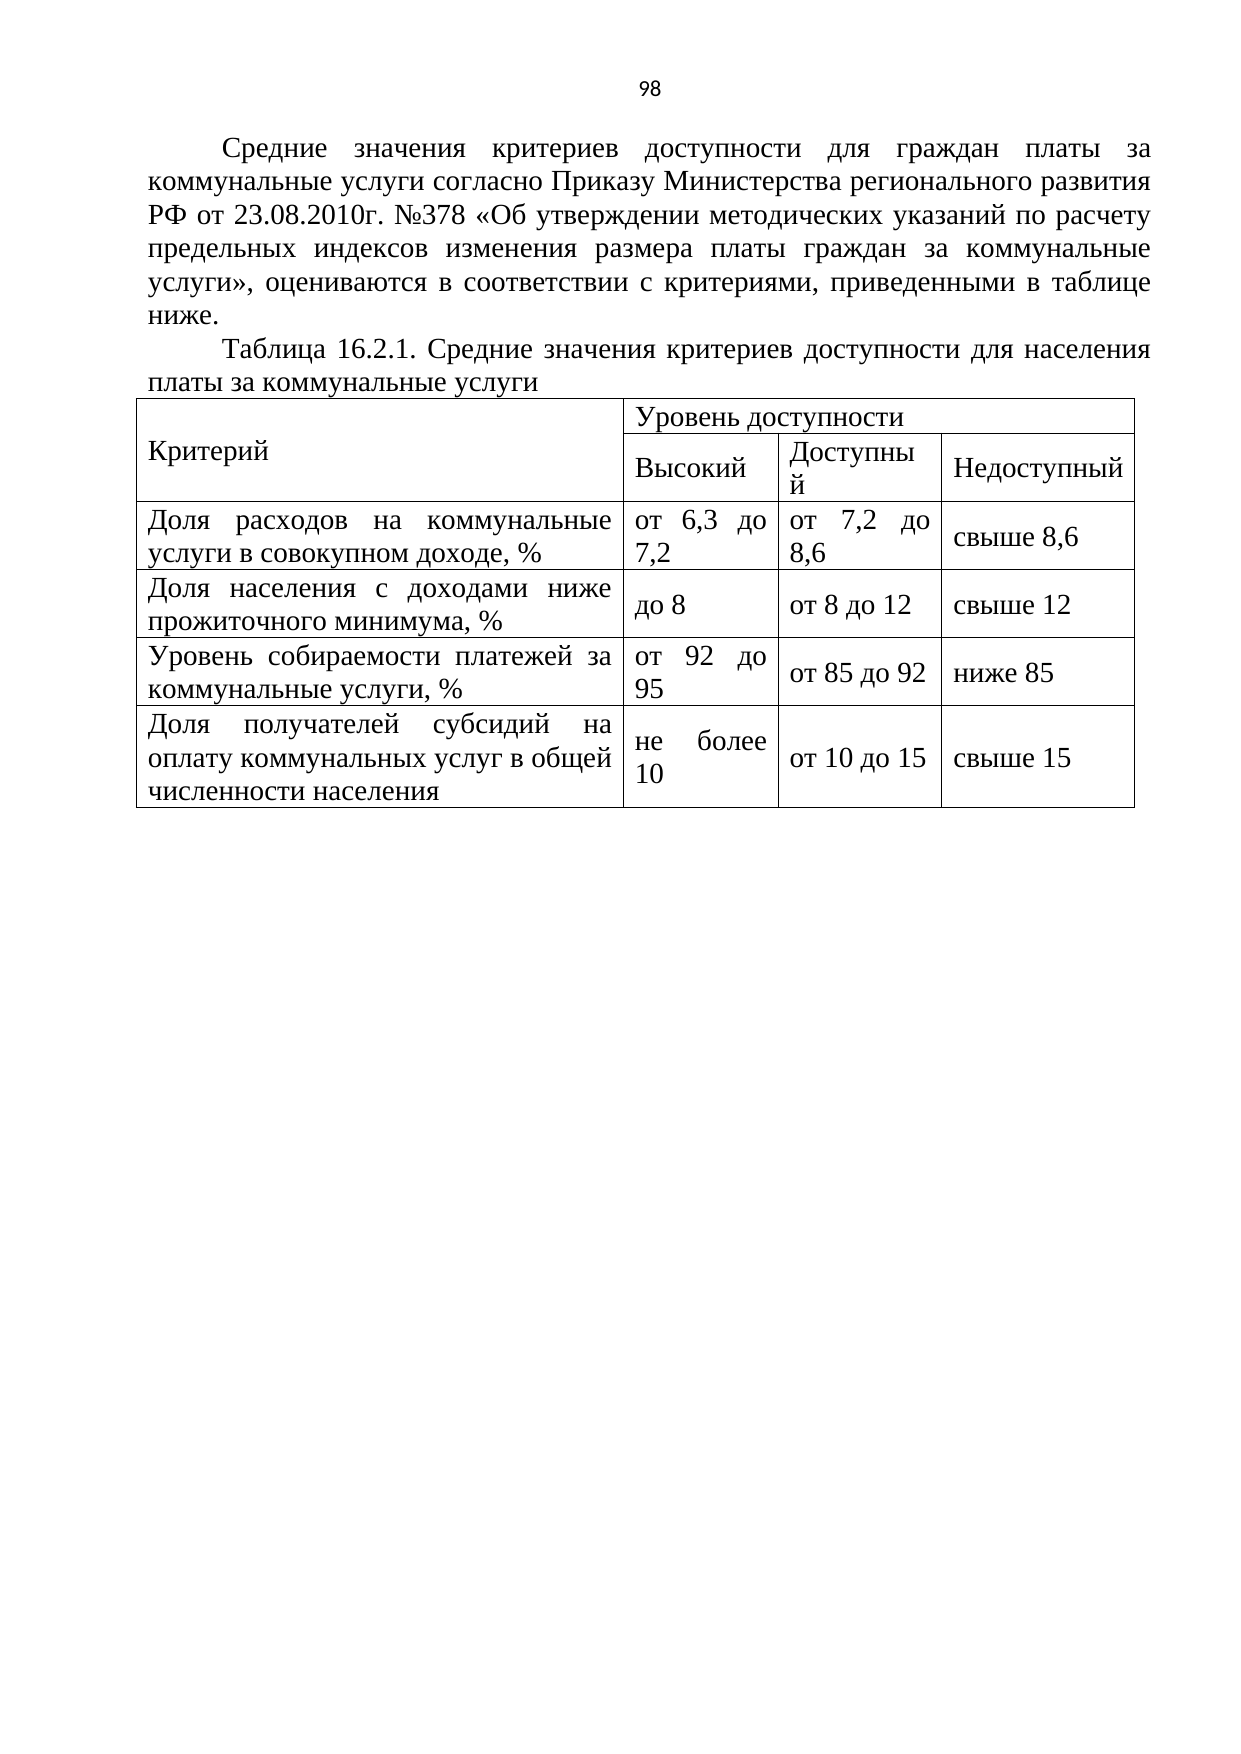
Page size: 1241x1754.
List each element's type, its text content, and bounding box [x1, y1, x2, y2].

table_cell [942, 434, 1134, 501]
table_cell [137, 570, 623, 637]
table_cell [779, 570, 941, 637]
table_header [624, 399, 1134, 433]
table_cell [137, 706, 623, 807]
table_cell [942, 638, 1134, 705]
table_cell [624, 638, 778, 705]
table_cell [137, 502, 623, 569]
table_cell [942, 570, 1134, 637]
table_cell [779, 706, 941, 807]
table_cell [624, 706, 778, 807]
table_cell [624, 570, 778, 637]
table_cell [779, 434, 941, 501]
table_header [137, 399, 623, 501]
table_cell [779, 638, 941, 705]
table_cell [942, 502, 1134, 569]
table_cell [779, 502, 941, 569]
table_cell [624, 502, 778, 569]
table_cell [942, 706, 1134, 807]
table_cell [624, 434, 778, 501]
text Средние значения критериев доступности для граждан платы за коммунальные услуги согласно Приказу Министерства регионального развития РФ от 23.08.2010г. №378 «Об утверждении методических указаний по расчету предельных индексов изменения размера платы граждан за коммунальные услуги», оцениваются в соответствии с критериями, приведенными в таблице ниже. [148, 130, 1152, 331]
text Таблица 16.2.1. Средние значения критериев доступности для населения платы за коммунальные услуги [148, 331, 1152, 398]
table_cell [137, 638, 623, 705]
